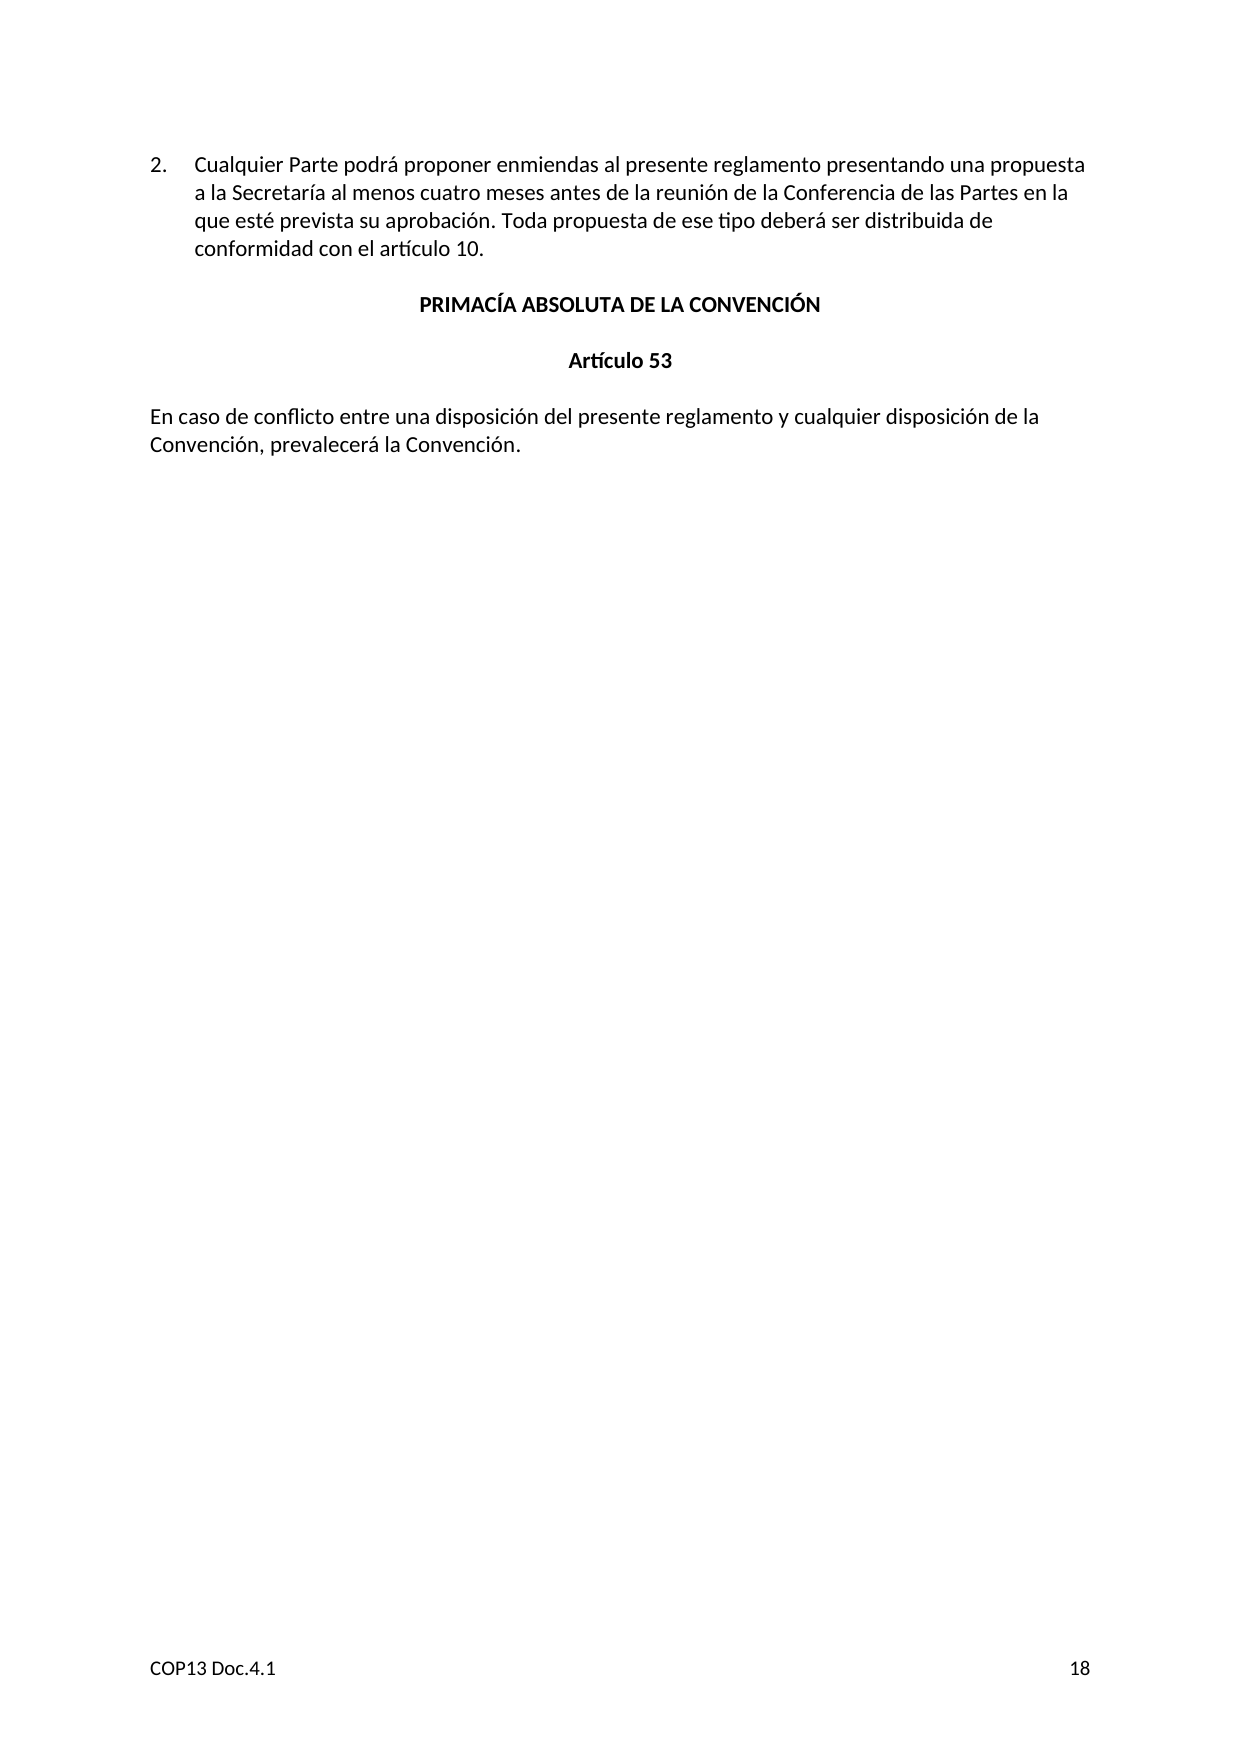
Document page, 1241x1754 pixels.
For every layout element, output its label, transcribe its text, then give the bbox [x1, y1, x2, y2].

text PRIMACÍA ABSOLUTA DE LA CONVENCIÓN [150, 290, 1090, 318]
text Artículo 53 [150, 346, 1090, 374]
text En caso de conflicto entre una disposición del presente reglamento y cualquier disposición de la Convención, prevalecerá la Convención. [150, 402, 1060, 458]
list Cualquier Parte podrá proponer enmiendas al presente reglamento presentando una propuesta a la Secretaría al menos cuatro meses antes de la reunión de la Conferencia de las Partes en la que esté prevista su aprobación. Toda propuesta de ese tipo deberá ser distribuida de conformidad con el artículo 10. [150, 150, 1090, 262]
